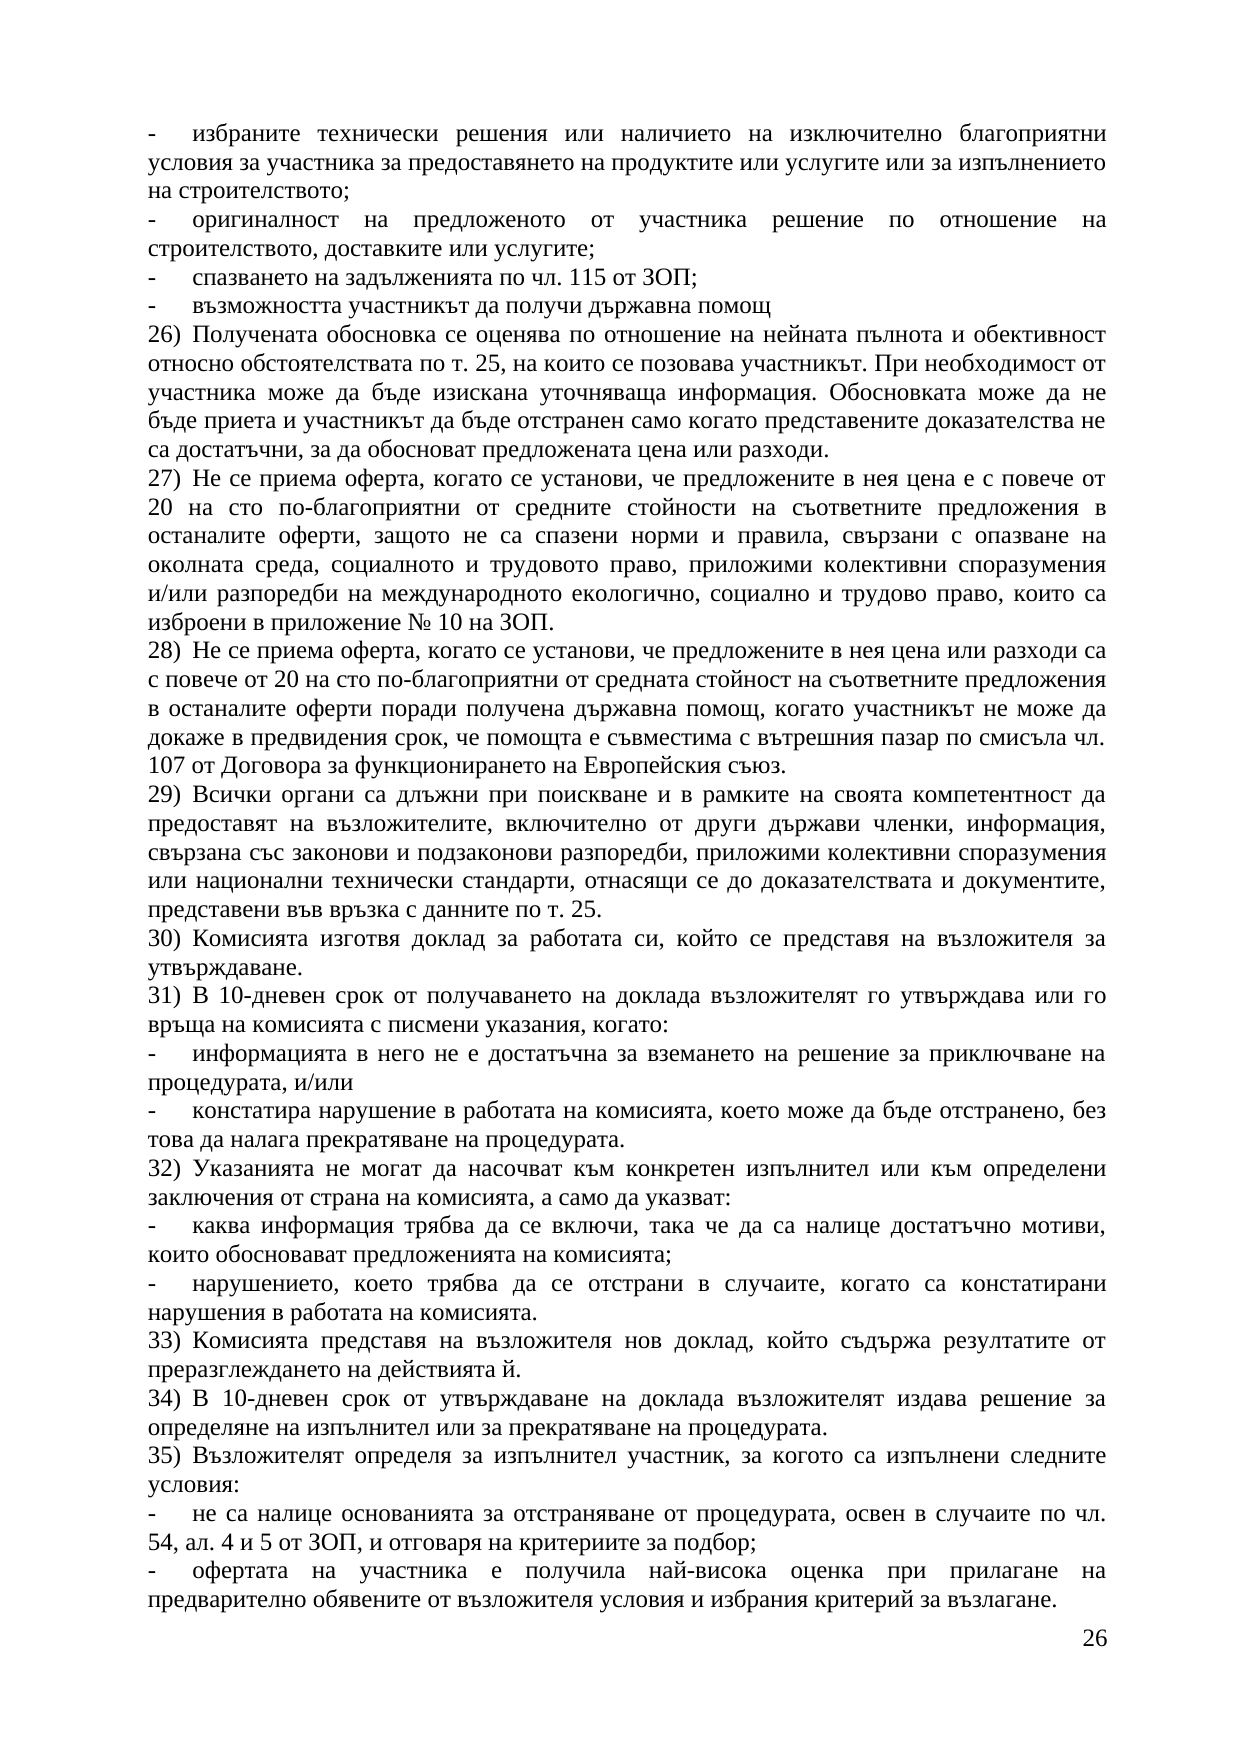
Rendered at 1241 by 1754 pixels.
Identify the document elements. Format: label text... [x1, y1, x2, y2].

list Комисията представя на възложителя нов доклад, който съдържа резултатите от преразглеждането на действията й. [148, 1326, 1107, 1383]
list констатира нарушение в работата на комисията, което може да бъде отстранено, без това да налага прекратяване на процедурата. [148, 1096, 1107, 1153]
list Възложителят определя за изпълнител участник, за когото са изпълнени следните условия: [148, 1441, 1107, 1498]
list офертата на участника е получила най-висока оценка при прилагане на предварително обявените от възложителя условия и избрания критерий за възлагане. [148, 1556, 1107, 1613]
list възможността участникът да получи държавна помощ [148, 291, 1107, 319]
list информацията в него не е достатъчна за вземането на решение за приключване на процедурата, и/или [148, 1038, 1107, 1096]
list спазването на задълженията по чл. 115 от ЗОП; [148, 262, 1107, 291]
list Указанията не могат да насочват към конкретен изпълнител или към определени заключения от страна на комисията, а само да указват: [148, 1153, 1107, 1211]
list оригиналност на предложеното от участника решение по отношение на строителството, доставките или услугите; [148, 204, 1107, 262]
list Не се приема оферта, когато се установи, че предложените в нея цена или разходи са с повече от 20 на сто по-благоприятни от средната стойност на съответните предложения в останалите оферти поради получена държавна помощ, когато участникът не може да докаже в предвидения срок, че помощта е съвместима с вътрешния пазар по смисъла чл. 107 от Договора за функционирането на Европейския съюз. [148, 636, 1107, 779]
list каква информация трябва да се включи, така че да са налице достатъчно мотиви, които обосновават предложенията на комисията; [148, 1211, 1107, 1268]
list избраните технически решения или наличието на изключително благоприятни условия за участника за предоставянето на продуктите или услугите или за изпълнението на строителството; [148, 118, 1107, 204]
list В 10-дневен срок от утвърждаване на доклада възложителят издава решение за определяне на изпълнител или за прекратяване на процедурата. [148, 1383, 1107, 1441]
list Не се приема оферта, когато се установи, че предложените в нея цена е с повече от 20 на сто по-благоприятни от средните стойности на съответните предложения в останалите оферти, защото не са спазени норми и правила, свързани с опазване на околната среда, социалното и трудовото право, приложими колективни споразумения и/или разпоредби на международното екологично, социално и трудово право, които са изброени в приложение № 10 на ЗОП. [148, 463, 1107, 636]
list Получената обосновка се оценява по отношение на нейната пълнота и обективност относно обстоятелствата по т. 25, на които се позовава участникът. При необходимост от участника може да бъде изискана уточняваща информация. Обосновката може да не бъде приета и участникът да бъде отстранен само когато представените доказателства не са достатъчни, за да обосноват предложената цена или разходи. [148, 319, 1107, 463]
list нарушението, което трябва да се отстрани в случаите, когато са констатирани нарушения в работата на комисията. [148, 1268, 1107, 1326]
list не са налице основанията за отстраняване от процедурата, освен в случаите по чл. 54, ал. 4 и 5 от ЗОП, и отговаря на критериите за подбор; [148, 1498, 1107, 1556]
list В 10-дневен срок от получаването на доклада възложителят го утвърждава или го връща на комисията с писмени указания, когато: [148, 981, 1107, 1038]
list Комисията изготвя доклад за работата си, който се представя на възложителя за утвърждаване. [148, 923, 1107, 981]
list Всички органи са длъжни при поискване и в рамките на своята компетентност да предоставят на възложителите, включително от други държави членки, информация, свързана със законови и подзаконови разпоредби, приложими колективни споразумения или национални технически стандарти, отнасящи се до доказателствата и документите, представени във връзка с данните по т. 25. [148, 779, 1107, 923]
